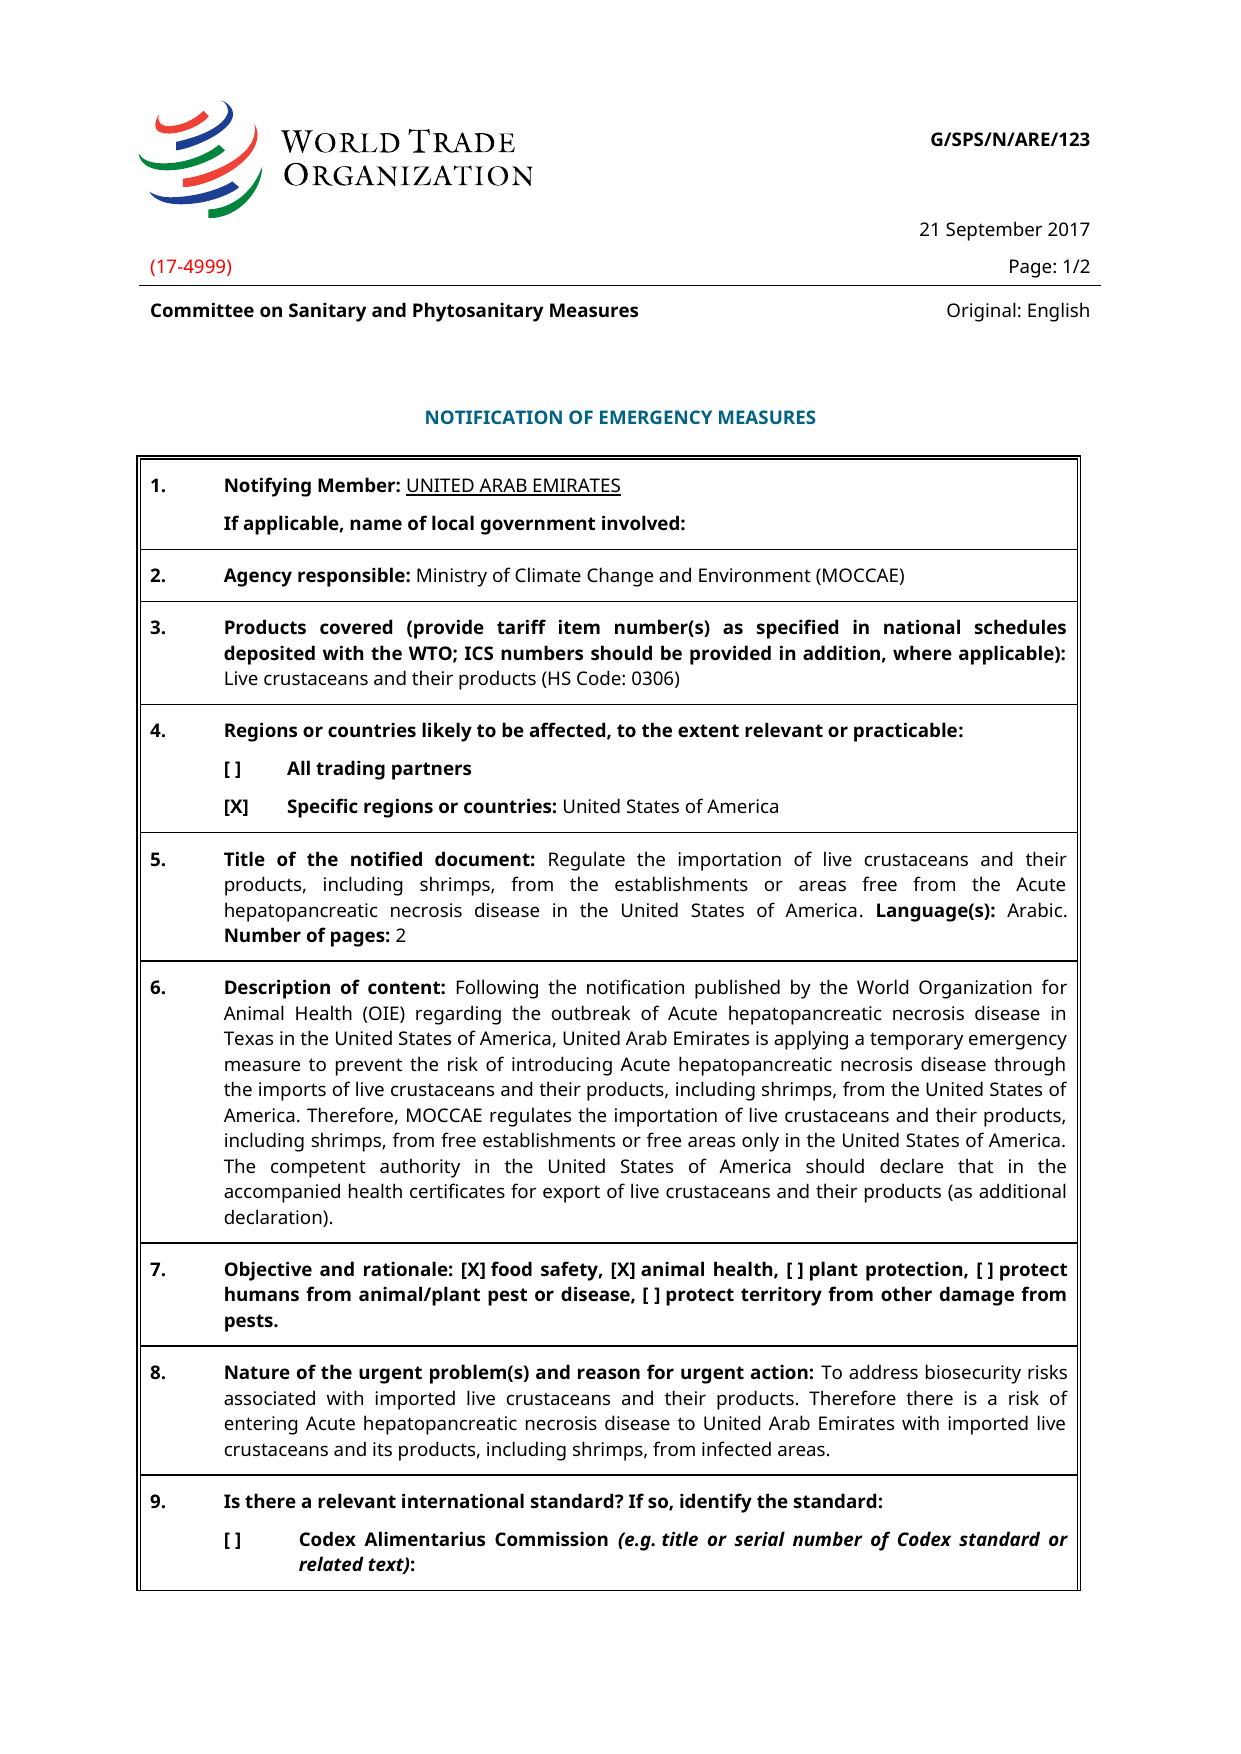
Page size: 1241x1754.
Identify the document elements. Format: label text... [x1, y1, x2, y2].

table_cell Products covered (provide tariff item number(s) as specified in national schedules deposited with the WTO; ICS numbers should be provided in addition, where applicable): Live crustaceans and their products (HS Code: 0306) [212, 602, 1077, 704]
table_cell 4. [141, 705, 212, 832]
table_cell 7. [141, 1244, 212, 1345]
table_cell 5. [141, 833, 212, 960]
table_cell Regions or countries likely to be affected, to the extent relevant or practicable: [ ] All trading partners [X] Specific regions or countries: United States of America [212, 705, 1077, 832]
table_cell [212, 1476, 1077, 1589]
table_header 1. [141, 460, 212, 548]
table_cell 3. [141, 602, 212, 704]
table_cell Nature of the urgent problem(s) and reason for urgent action: To address biosecurity risks associated with imported live crustaceans and their products. Therefore there is a risk of entering Acute hepatopancreatic necrosis disease to United Arab Emirates with imported live crustaceans and its products, including shrimps, from infected areas. [212, 1347, 1077, 1474]
table_cell 8. [141, 1347, 212, 1474]
table_cell 9. [141, 1476, 212, 1589]
table_cell Title of the notified document: Regulate the importation of live crustaceans and their products, including shrimps, from the establishments or areas free from the Acute hepatopancreatic necrosis disease in the United States of America. Language(s): Arabic. Number of pages: 2 [212, 833, 1077, 960]
table_cell Description of content: Following the notification published by the World Organization for Animal Health (OIE) regarding the outbreak of Acute hepatopancreatic necrosis disease in Texas in the United States of America, United Arab Emirates is applying a temporary emergency measure to prevent the risk of introducing Acute hepatopancreatic necrosis disease through the imports of live crustaceans and their products, including shrimps, from the United States of America. Therefore, MOCCAE regulates the importation of live crustaceans and their products, including shrimps, from free establishments or free areas only in the United States of America. The competent authority in the United States of America should declare that in the accompanied health certificates for export of live crustaceans and their products (as additional declaration). [212, 962, 1077, 1242]
table_cell 6. [141, 962, 212, 1242]
table_cell Agency responsible: Ministry of Climate Change and Environment (MOCCAE) [212, 550, 1077, 601]
table_cell 2. [141, 550, 212, 601]
table_header Notifying Member: United Arab Emirates If applicable, name of local government involved: [212, 460, 1077, 548]
table_cell Objective and rationale: [X] food safety, [X] animal health, [ ] plant protection, [ ] protect humans from animal/plant pest or disease, [ ] protect territory from other damage from pests. [212, 1244, 1077, 1345]
title NOTIFICATION OF EMERGENCY MEASURES [150, 405, 1090, 430]
